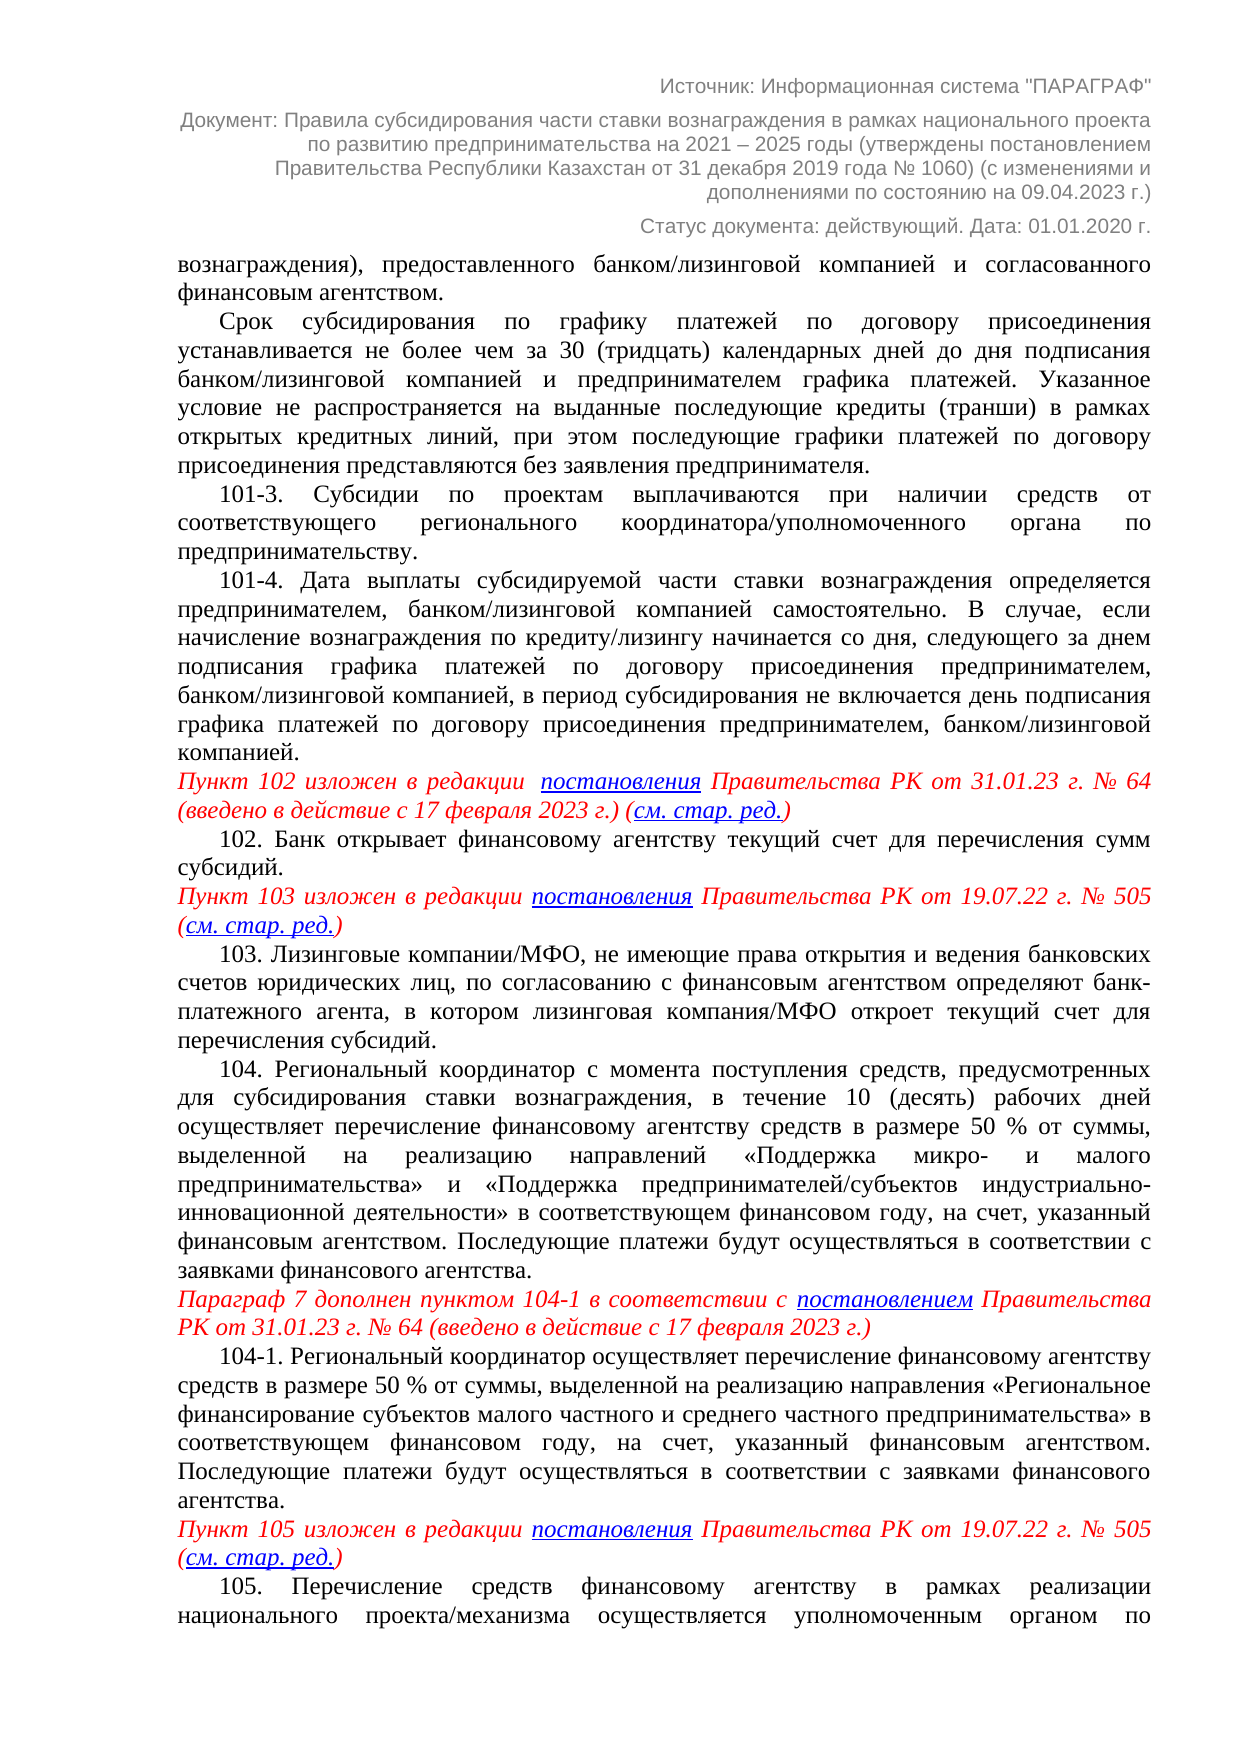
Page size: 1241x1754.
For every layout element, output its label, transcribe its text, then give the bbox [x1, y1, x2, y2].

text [177, 249, 1152, 306]
text 101-3. Субсидии по проектам выплачиваются при наличии средств от соответствующего регионального координатора/уполномоченного органа по предпринимательству. [177, 479, 1152, 565]
text 101-4. Дата выплаты субсидируемой части ставки вознаграждения определяется предпринимателем, банком/лизинговой компанией самостоятельно. В случае, если начисление вознаграждения по кредиту/лизингу начинается со дня, следующего за днем подписания графика платежей по договору присоединения предпринимателем, банком/лизинговой компанией, в период субсидирования не включается день подписания графика платежей по договору присоединения предпринимателем, банком/лизинговой компанией. [177, 565, 1152, 766]
text 103. Лизинговые компании/МФО, не имеющие права открытия и ведения банковских счетов юридических лиц, по согласованию с финансовым агентством определяют банк-платежного агента, в котором лизинговая компания/МФО откроет текущий счет для перечисления субсидий. [177, 939, 1152, 1054]
text 102. Банк открывает финансовому агентству текущий счет для перечисления сумм субсидий. [177, 824, 1152, 881]
text Срок субсидирования по графику платежей по договору присоединения устанавливается не более чем за 30 (тридцать) календарных дней до дня подписания банком/лизинговой компанией и предпринимателем графика платежей. Указанное условие не распространяется на выданные последующие кредиты (транши) в рамках открытых кредитных линий, при этом последующие графики платежей по договору присоединения представляются без заявления предпринимателя. [177, 306, 1152, 479]
text 104. Региональный координатор с момента поступления средств, предусмотренных для субсидирования ставки вознаграждения, в течение 10 (десять) рабочих дней осуществляет перечисление финансовому агентству средств в размере 50 % от суммы, выделенной на реализацию направлений «Поддержка микро- и малого предпринимательства» и «Поддержка предпринимателей/субъектов индустриально-инновационной деятельности» в соответствующем финансовом году, на счет, указанный финансовым агентством. Последующие платежи будут осуществляться в соответствии с заявками финансового агентства. [177, 1054, 1152, 1284]
text Пункт 103 изложен в редакции постановления Правительства РК от 19.07.22 г. № 505 (см. стар. ред.) [177, 881, 1152, 939]
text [177, 1571, 1152, 1629]
text Пункт 102 изложен в редакции постановления Правительства РК от 31.01.23 г. № 64 (введено в действие с 17 февраля 2023 г.) (см. стар. ред.) [177, 766, 1152, 824]
text 104-1. Региональный координатор осуществляет перечисление финансовому агентству средств в размере 50 % от суммы, выделенной на реализацию направления «Региональное финансирование субъектов малого частного и среднего частного предпринимательства» в соответствующем финансовом году, на счет, указанный финансовым агентством. Последующие платежи будут осуществляться в соответствии с заявками финансового агентства. [177, 1341, 1152, 1514]
text Пункт 105 изложен в редакции постановления Правительства РК от 19.07.22 г. № 505 (см. стар. ред.) [177, 1514, 1152, 1571]
text Параграф 7 дополнен пунктом 104-1 в соответствии с постановлением Правительства РК от 31.01.23 г. № 64 (введено в действие с 17 февраля 2023 г.) [177, 1284, 1152, 1341]
